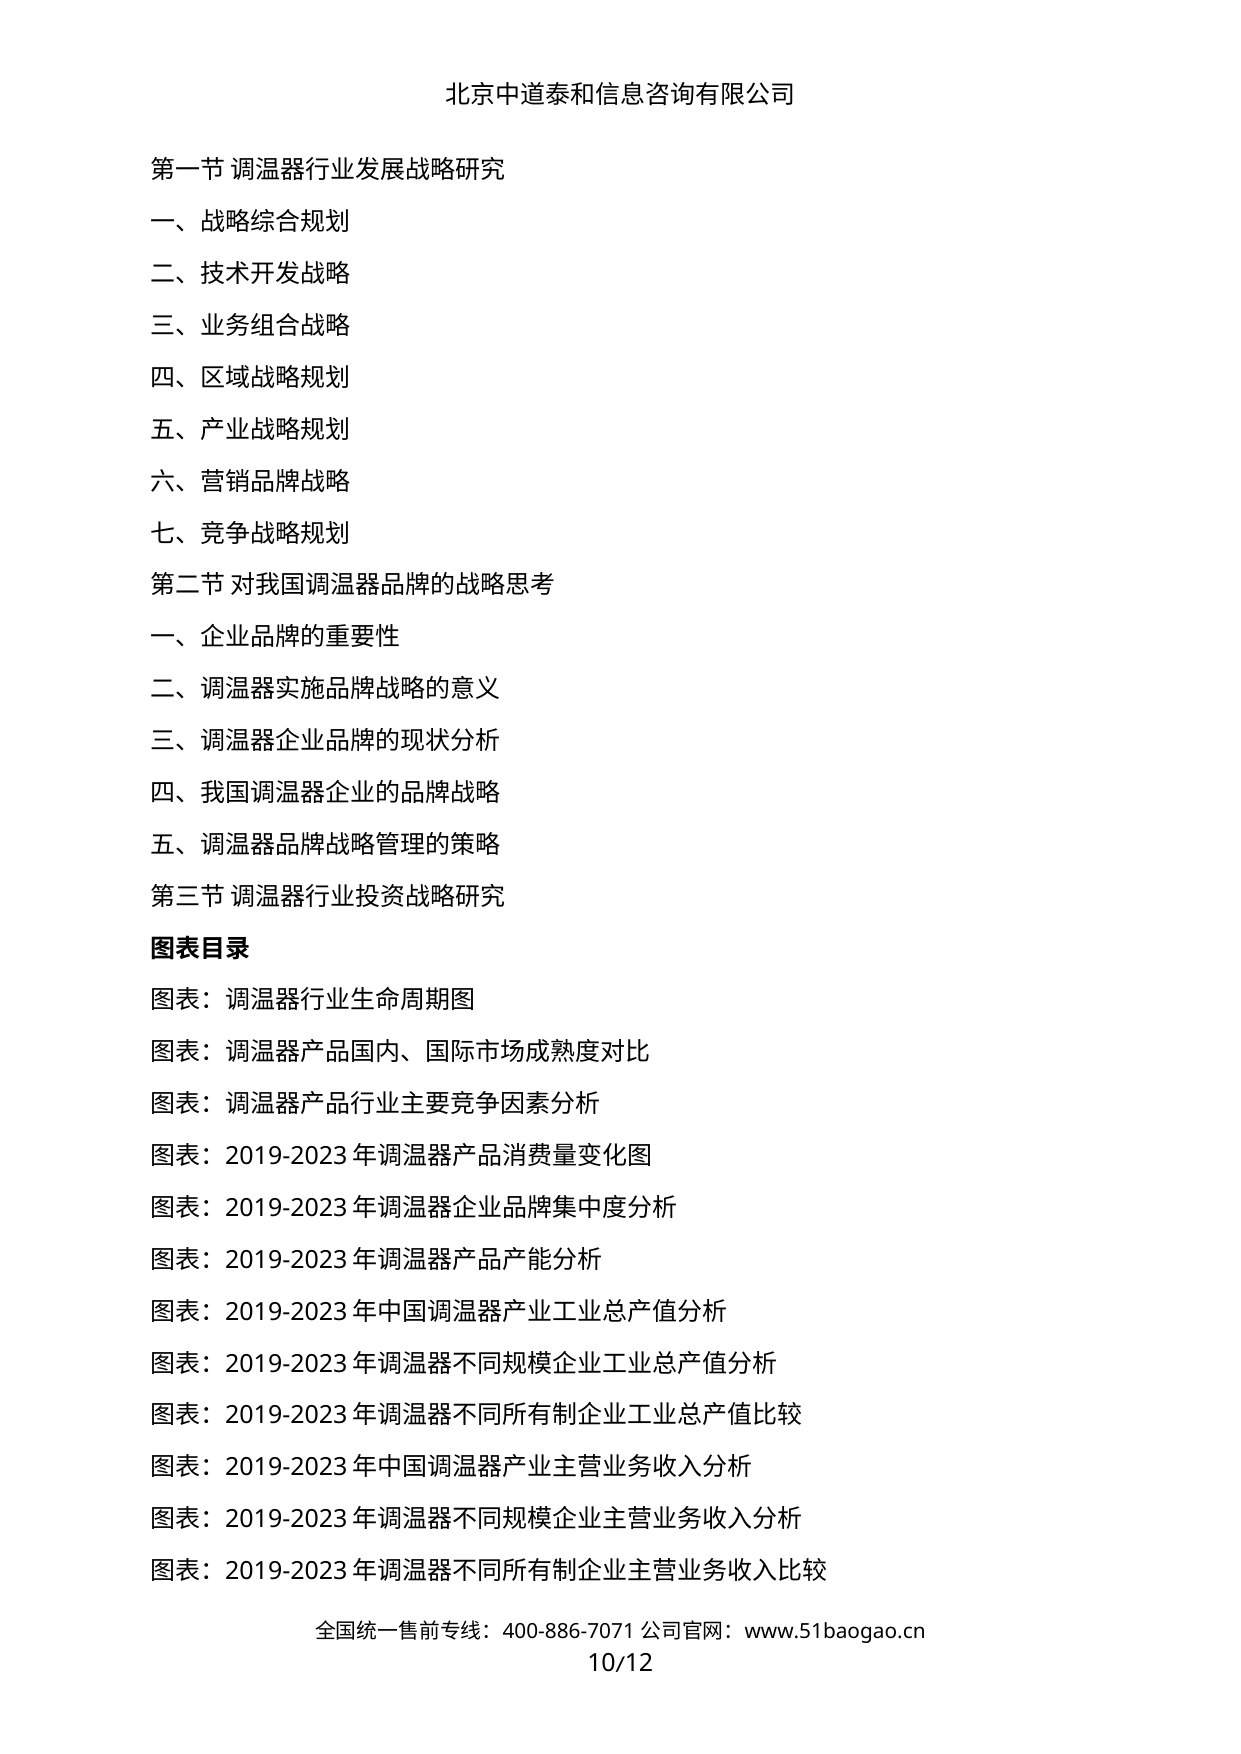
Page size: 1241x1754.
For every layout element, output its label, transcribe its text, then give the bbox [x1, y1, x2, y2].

text 第二节 对我国调温器品牌的战略思考 [150, 565, 1090, 601]
text 图表目录 [150, 928, 1090, 964]
text 图表：2019-2023年调温器产品产能分析 [150, 1239, 1090, 1276]
text 一、企业品牌的重要性 [150, 617, 1090, 653]
text 三、业务组合战略 [150, 306, 1090, 342]
text 图表：2019-2023年调温器企业品牌集中度分析 [150, 1187, 1090, 1224]
text 二、技术开发战略 [150, 254, 1090, 290]
text 图表：调温器产品行业主要竞争因素分析 [150, 1084, 1090, 1120]
text 六、营销品牌战略 [150, 461, 1090, 497]
text 三、调温器企业品牌的现状分析 [150, 721, 1090, 757]
text 七、竞争战略规划 [150, 513, 1090, 549]
text 图表：2019-2023年调温器产品消费量变化图 [150, 1136, 1090, 1172]
text 第一节 调温器行业发展战略研究 [150, 150, 1090, 186]
text 图表：2019-2023年调温器不同所有制企业工业总产值比较 [150, 1395, 1090, 1431]
text 第三节 调温器行业投资战略研究 [150, 876, 1090, 912]
text 四、我国调温器企业的品牌战略 [150, 772, 1090, 809]
text 五、调温器品牌战略管理的策略 [150, 824, 1090, 861]
text 一、战略综合规划 [150, 202, 1090, 238]
text 四、区域战略规划 [150, 357, 1090, 394]
text 图表：2019-2023年中国调温器产业工业总产值分析 [150, 1291, 1090, 1327]
text 图表：调温器行业生命周期图 [150, 980, 1090, 1016]
text 图表：2019-2023年调温器不同所有制企业主营业务收入比较 [150, 1551, 1090, 1587]
text 图表：调温器产品国内、国际市场成熟度对比 [150, 1032, 1090, 1068]
text 五、产业战略规划 [150, 409, 1090, 446]
text 二、调温器实施品牌战略的意义 [150, 669, 1090, 705]
text 图表：2019-2023年调温器不同规模企业工业总产值分析 [150, 1343, 1090, 1379]
text 图表：2019-2023年中国调温器产业主营业务收入分析 [150, 1447, 1090, 1483]
text 图表：2019-2023年调温器不同规模企业主营业务收入分析 [150, 1499, 1090, 1535]
